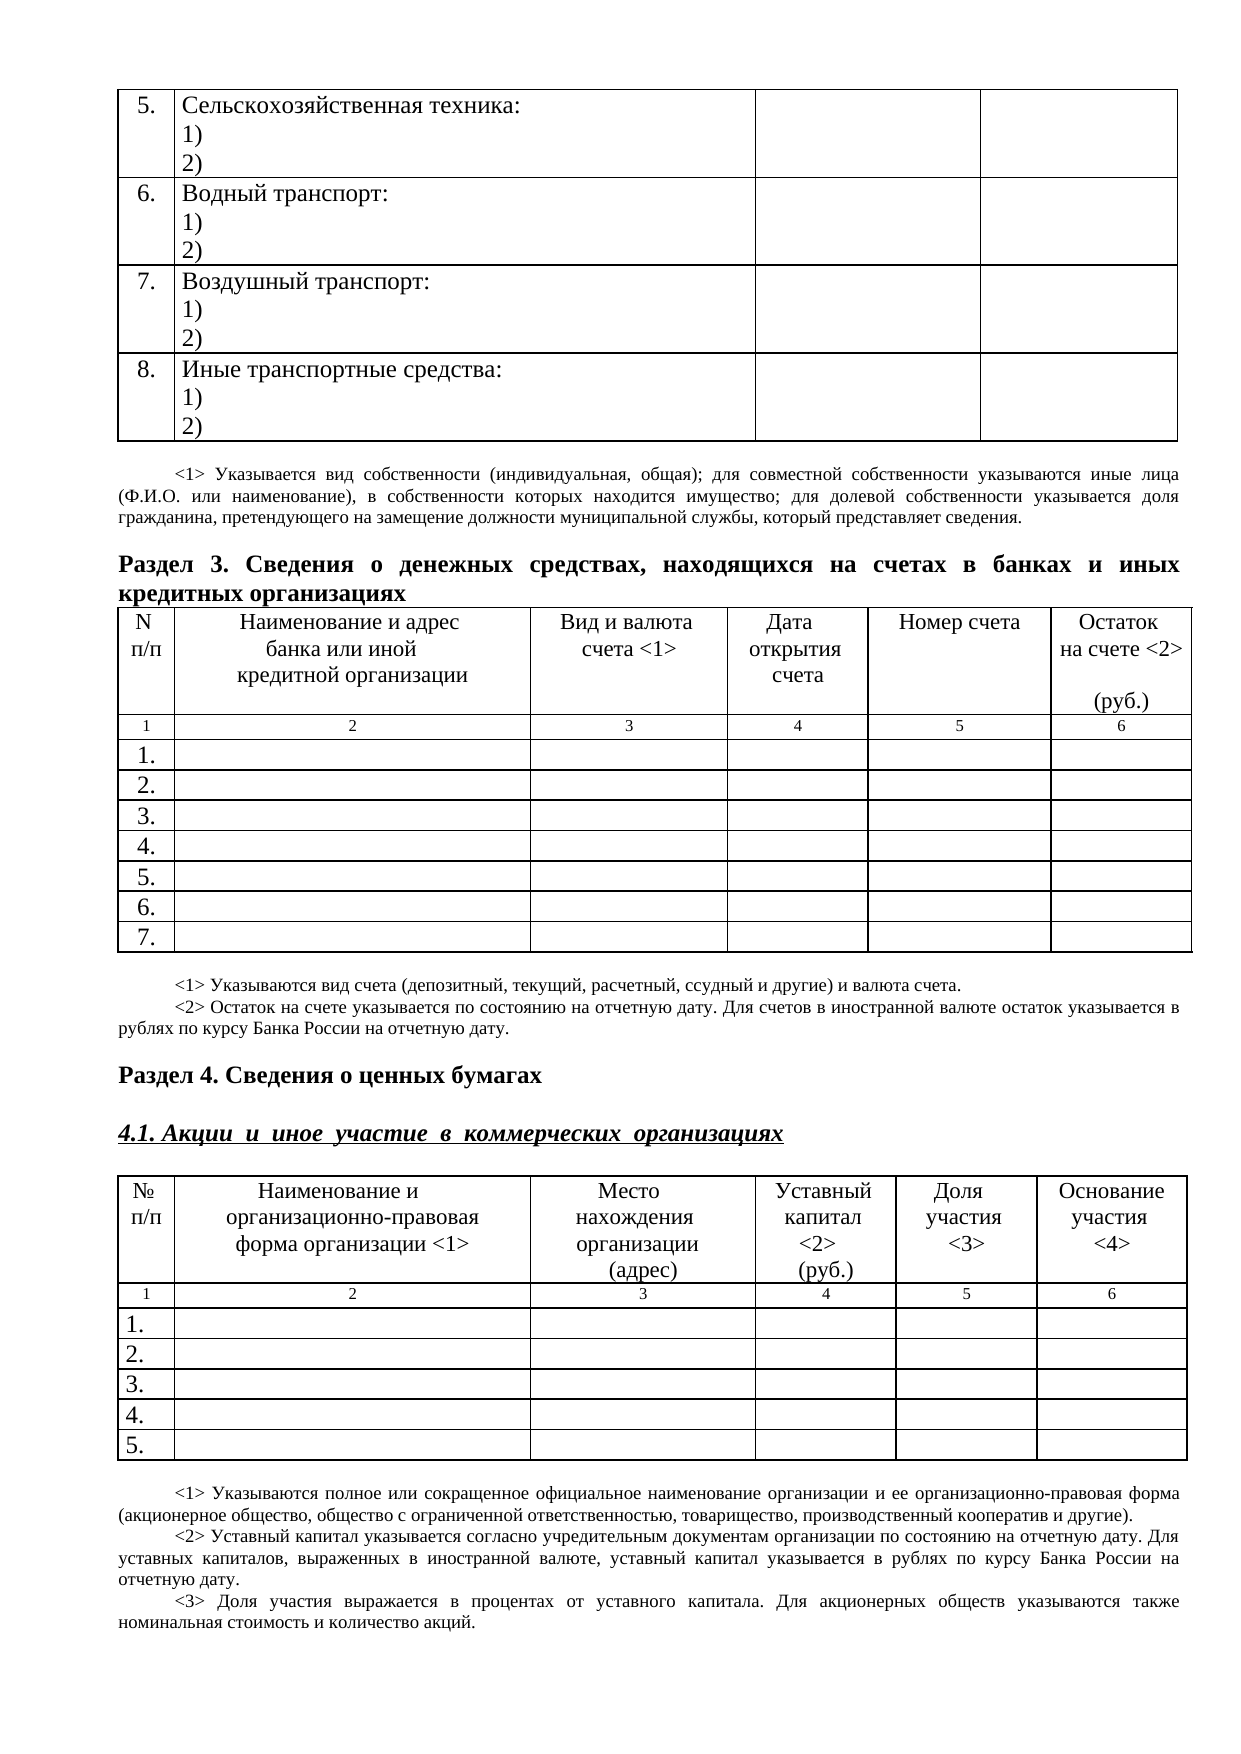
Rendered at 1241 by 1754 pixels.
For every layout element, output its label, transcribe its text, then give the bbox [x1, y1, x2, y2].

table_cell [175, 1339, 530, 1368]
table_cell 3 [531, 715, 727, 739]
table_cell 6 [1038, 1284, 1186, 1307]
table_header Наименование и организационно-правовая форма организации <1> [175, 1177, 530, 1282]
text 4.1. Акции и иное участие в коммерческих организациях [118, 1118, 1181, 1147]
table_cell 4 [728, 715, 867, 739]
table_cell [728, 892, 867, 921]
table_cell [756, 1370, 895, 1398]
table_cell [756, 354, 980, 440]
table_cell [869, 771, 1050, 799]
text <2> Уставный капитал указывается согласно учредительным документам организации по состоянию на отчетную дату. Для уставных капиталов, выраженных в иностранной валюте, уставный капитал указывается в рублях по курсу Банка России на отчетную дату. [118, 1525, 1181, 1590]
table_cell [756, 90, 980, 176]
table_cell [175, 1430, 530, 1459]
table_cell [531, 1370, 755, 1398]
text <1> Указывается вид собственности (индивидуальная, общая); для совместной собственности указываются иные лица (Ф.И.О. или наименование), в собственности которых находится имущество; для долевой собственности указывается доля гражданина, претендующего на замещение должности муниципальной службы, который представляет сведения. [118, 463, 1181, 528]
table_cell [175, 1309, 530, 1338]
table_cell 5. [119, 862, 174, 890]
table_cell [756, 1309, 895, 1338]
table_cell 7. [119, 922, 174, 951]
table_cell [531, 1309, 755, 1338]
table_cell [531, 740, 727, 769]
table_cell 4. [119, 1400, 174, 1428]
table_cell 6. [119, 178, 174, 264]
table_cell [756, 1400, 895, 1428]
table_cell [897, 1339, 1036, 1368]
table_cell [531, 1400, 755, 1428]
text <2> Остаток на счете указывается по состоянию на отчетную дату. Для счетов в иностранной валюте остаток указывается в рублях по курсу Банка России на отчетную дату. [118, 996, 1181, 1039]
table_cell 5. [119, 90, 174, 176]
table_cell 5. [119, 1430, 174, 1459]
table_cell Иные транспортные средства: 1) 2) [175, 354, 755, 440]
table_cell 7. [119, 266, 174, 352]
table_cell 3. [119, 1370, 174, 1398]
table_cell Водный транспорт: 1) 2) [175, 178, 755, 264]
table_cell 5 [897, 1284, 1036, 1307]
table_cell [728, 922, 867, 951]
table_cell [1052, 831, 1191, 860]
table_header N п/п [119, 608, 174, 714]
table_cell [531, 771, 727, 799]
table_cell [531, 1339, 755, 1368]
table_header Остаток на счете <2> (руб.) [1052, 608, 1191, 714]
table_cell [869, 831, 1050, 860]
table_cell [1052, 771, 1191, 799]
table_cell [728, 831, 867, 860]
table_cell [897, 1309, 1036, 1338]
table_cell 2 [175, 715, 530, 739]
table_cell [728, 801, 867, 830]
table_cell [1052, 892, 1191, 921]
table_cell [981, 178, 1177, 264]
table_cell 5 [869, 715, 1050, 739]
table_cell [531, 892, 727, 921]
table_header Основание участия <4> [1038, 1177, 1186, 1282]
table_cell [1052, 801, 1191, 830]
table_cell 8. [119, 354, 174, 440]
table_header Уставный капитал <2> (руб.) [756, 1177, 895, 1282]
table_cell [531, 922, 727, 951]
table_cell [1052, 922, 1191, 951]
table_header Номер счета [869, 608, 1050, 714]
table_cell [175, 892, 530, 921]
table_header № п/п [119, 1177, 174, 1282]
table_cell 4 [756, 1284, 895, 1307]
table_cell [531, 1430, 755, 1459]
text <1> Указываются вид счета (депозитный, текущий, расчетный, ссудный и другие) и валюта счета. [118, 974, 1181, 996]
table_header Вид и валюта счета <1> [531, 608, 727, 714]
table_cell 6. [119, 892, 174, 921]
table_cell [728, 862, 867, 890]
table_cell 2. [119, 771, 174, 799]
table_header Наименование и адрес банка или иной кредитной организации [175, 608, 530, 714]
table_cell [1038, 1400, 1186, 1428]
table_header Место нахождения организации (адрес) [531, 1177, 755, 1282]
text Раздел 4. Сведения о ценных бумагах [118, 1060, 1181, 1089]
table_cell [869, 892, 1050, 921]
table_cell [869, 740, 1050, 769]
table_cell [728, 740, 867, 769]
table_cell [981, 90, 1177, 176]
table_cell [981, 354, 1177, 440]
table_header Дата открытия счета [728, 608, 867, 714]
table_cell [175, 771, 530, 799]
table_cell [531, 862, 727, 890]
table_cell 1 [119, 1284, 174, 1307]
table_header Доля участия <3> [897, 1177, 1036, 1282]
table_cell [756, 1430, 895, 1459]
table_cell [756, 1339, 895, 1368]
table_cell [897, 1430, 1036, 1459]
table_cell [175, 831, 530, 860]
table_cell [531, 801, 727, 830]
table_cell [531, 831, 727, 860]
table_cell [1038, 1370, 1186, 1398]
table_cell [897, 1370, 1036, 1398]
table_cell [175, 801, 530, 830]
table_cell [175, 922, 530, 951]
table_cell [869, 862, 1050, 890]
text Раздел 3. Сведения о денежных средствах, находящихся на счетах в банках и иных кредитных организациях [118, 549, 1181, 607]
table_cell [1038, 1339, 1186, 1368]
table_cell [175, 1370, 530, 1398]
table_cell [175, 740, 530, 769]
table_cell 2 [175, 1284, 530, 1307]
table_cell 3. [119, 801, 174, 830]
text <3> Доля участия выражается в процентах от уставного капитала. Для акционерных обществ указываются также номинальная стоимость и количество акций. [118, 1590, 1181, 1633]
table_cell [869, 922, 1050, 951]
table_cell [728, 771, 867, 799]
table_cell [869, 801, 1050, 830]
table_cell [1038, 1430, 1186, 1459]
table_cell 6 [1052, 715, 1191, 739]
table_cell [175, 1400, 530, 1428]
table_cell [756, 266, 980, 352]
table_cell [756, 178, 980, 264]
table_cell [1052, 740, 1191, 769]
table_cell [897, 1400, 1036, 1428]
table_cell 4. [119, 831, 174, 860]
table_cell 1. [119, 740, 174, 769]
table_cell [981, 266, 1177, 352]
table_cell Сельскохозяйственная техника: 1) 2) [175, 90, 755, 176]
text <1> Указываются полное или сокращенное официальное наименование организации и ее организационно-правовая форма (акционерное общество, общество с ограниченной ответственностью, товарищество, производственный кооператив и другие). [118, 1482, 1181, 1525]
table_cell 1. [119, 1309, 174, 1338]
table_cell 2. [119, 1339, 174, 1368]
table_cell 1 [119, 715, 174, 739]
table_cell [175, 862, 530, 890]
table_cell Воздушный транспорт: 1) 2) [175, 266, 755, 352]
table_cell 3 [531, 1284, 755, 1307]
table_cell [1038, 1309, 1186, 1338]
table_cell [1052, 862, 1191, 890]
